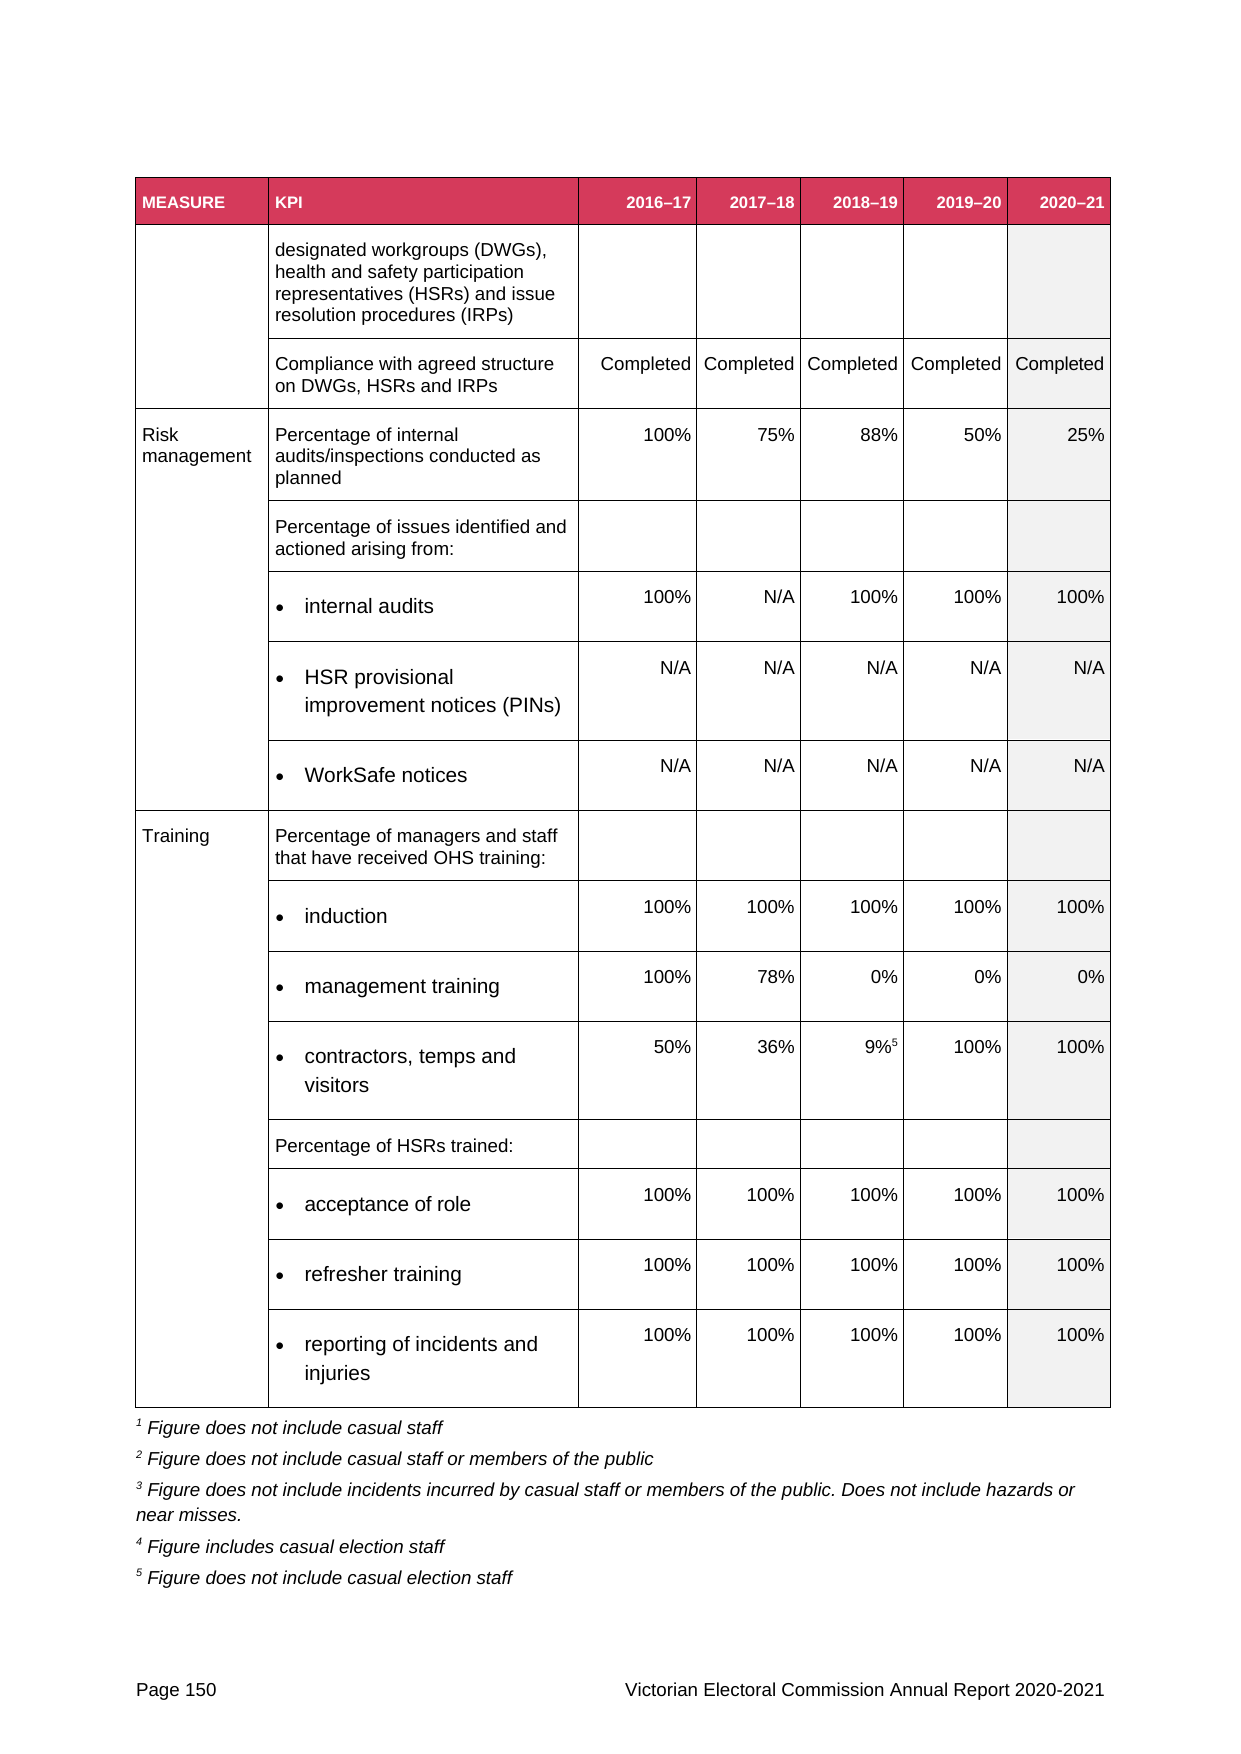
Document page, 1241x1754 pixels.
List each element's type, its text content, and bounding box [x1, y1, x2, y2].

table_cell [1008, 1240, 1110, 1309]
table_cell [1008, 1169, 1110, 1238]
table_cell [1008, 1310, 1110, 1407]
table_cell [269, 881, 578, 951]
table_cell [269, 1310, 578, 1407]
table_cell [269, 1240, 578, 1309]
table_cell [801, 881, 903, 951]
text 5 Figure does not include casual election staff [136, 1564, 1104, 1589]
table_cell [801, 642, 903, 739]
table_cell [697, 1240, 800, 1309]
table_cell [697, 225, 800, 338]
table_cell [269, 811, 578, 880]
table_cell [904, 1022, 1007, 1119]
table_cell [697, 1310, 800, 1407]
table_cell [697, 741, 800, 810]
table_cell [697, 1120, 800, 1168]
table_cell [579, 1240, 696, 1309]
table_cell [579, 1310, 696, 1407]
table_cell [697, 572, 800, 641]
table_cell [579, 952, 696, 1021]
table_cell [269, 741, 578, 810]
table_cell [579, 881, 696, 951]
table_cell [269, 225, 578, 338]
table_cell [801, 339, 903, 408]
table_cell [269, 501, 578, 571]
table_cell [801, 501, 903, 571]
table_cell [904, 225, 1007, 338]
text 1 Figure does not include casual staff [136, 1414, 1104, 1439]
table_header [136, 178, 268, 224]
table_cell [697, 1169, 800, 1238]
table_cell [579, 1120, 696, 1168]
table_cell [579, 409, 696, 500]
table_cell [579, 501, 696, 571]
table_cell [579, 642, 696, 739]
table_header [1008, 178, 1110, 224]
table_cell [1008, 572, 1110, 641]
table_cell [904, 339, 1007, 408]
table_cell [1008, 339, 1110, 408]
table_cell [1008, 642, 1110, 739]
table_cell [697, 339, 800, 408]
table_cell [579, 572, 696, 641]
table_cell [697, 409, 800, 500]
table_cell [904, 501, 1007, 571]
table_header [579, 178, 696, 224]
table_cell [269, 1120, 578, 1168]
text 2 Figure does not include casual staff or members of the public [136, 1446, 1104, 1471]
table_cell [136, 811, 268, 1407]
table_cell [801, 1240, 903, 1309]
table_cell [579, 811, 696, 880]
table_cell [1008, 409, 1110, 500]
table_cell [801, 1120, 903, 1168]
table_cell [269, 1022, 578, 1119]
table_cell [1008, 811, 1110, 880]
text 4 Figure includes casual election staff [136, 1533, 1104, 1558]
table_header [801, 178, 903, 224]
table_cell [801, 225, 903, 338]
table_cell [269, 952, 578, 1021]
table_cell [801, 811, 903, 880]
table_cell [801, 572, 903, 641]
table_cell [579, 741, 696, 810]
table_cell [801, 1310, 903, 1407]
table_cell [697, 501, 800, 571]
text 3 Figure does not include incidents incurred by casual staff or members of the public. Does not include hazards or near misses. [136, 1477, 1104, 1527]
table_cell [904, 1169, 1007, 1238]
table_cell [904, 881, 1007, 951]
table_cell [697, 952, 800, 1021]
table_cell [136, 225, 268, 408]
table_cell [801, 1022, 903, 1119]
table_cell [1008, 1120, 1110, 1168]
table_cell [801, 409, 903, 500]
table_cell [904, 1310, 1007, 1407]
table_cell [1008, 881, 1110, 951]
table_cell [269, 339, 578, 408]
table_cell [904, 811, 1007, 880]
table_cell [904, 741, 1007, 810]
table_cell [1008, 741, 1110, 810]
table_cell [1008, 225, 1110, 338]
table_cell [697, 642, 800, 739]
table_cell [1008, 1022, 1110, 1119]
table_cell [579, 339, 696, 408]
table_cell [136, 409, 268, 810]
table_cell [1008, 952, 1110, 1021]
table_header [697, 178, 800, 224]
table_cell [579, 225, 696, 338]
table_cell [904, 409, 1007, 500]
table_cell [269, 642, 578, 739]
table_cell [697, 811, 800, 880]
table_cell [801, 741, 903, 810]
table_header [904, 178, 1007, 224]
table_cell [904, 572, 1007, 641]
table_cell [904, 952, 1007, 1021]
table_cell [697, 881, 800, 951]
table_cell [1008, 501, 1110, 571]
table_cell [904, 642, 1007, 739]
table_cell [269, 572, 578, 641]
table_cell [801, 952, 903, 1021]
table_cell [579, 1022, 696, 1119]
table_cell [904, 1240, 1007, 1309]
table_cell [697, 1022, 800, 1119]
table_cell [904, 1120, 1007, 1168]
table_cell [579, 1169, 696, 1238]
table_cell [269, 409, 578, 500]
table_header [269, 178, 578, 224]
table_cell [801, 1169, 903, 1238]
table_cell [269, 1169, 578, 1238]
